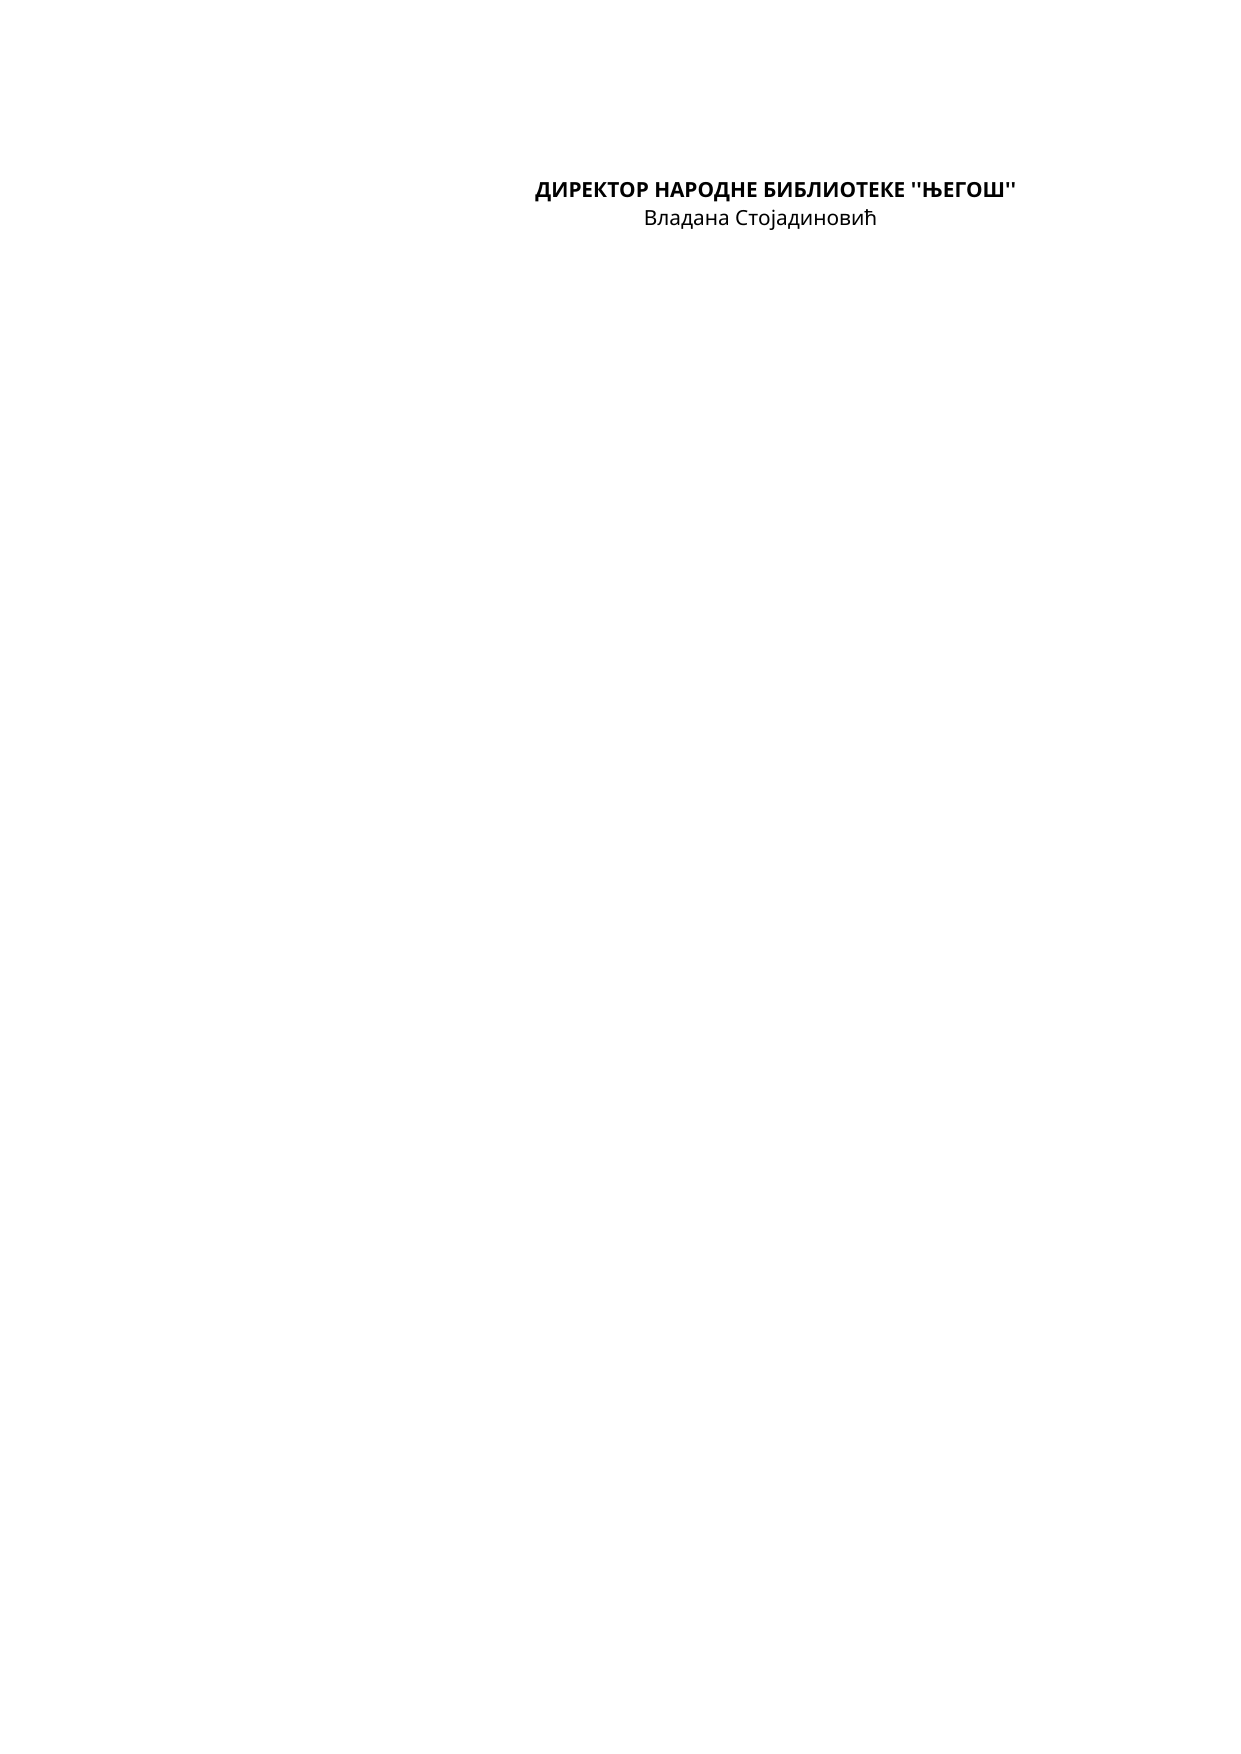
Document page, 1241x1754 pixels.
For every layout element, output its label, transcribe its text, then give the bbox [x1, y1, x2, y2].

text ДИРЕКТОР НАРОДНЕ БИБЛИОТЕКЕ ''ЊЕГОШ'' [118, 175, 1122, 203]
text Владана Стојадиновић [118, 203, 1122, 232]
